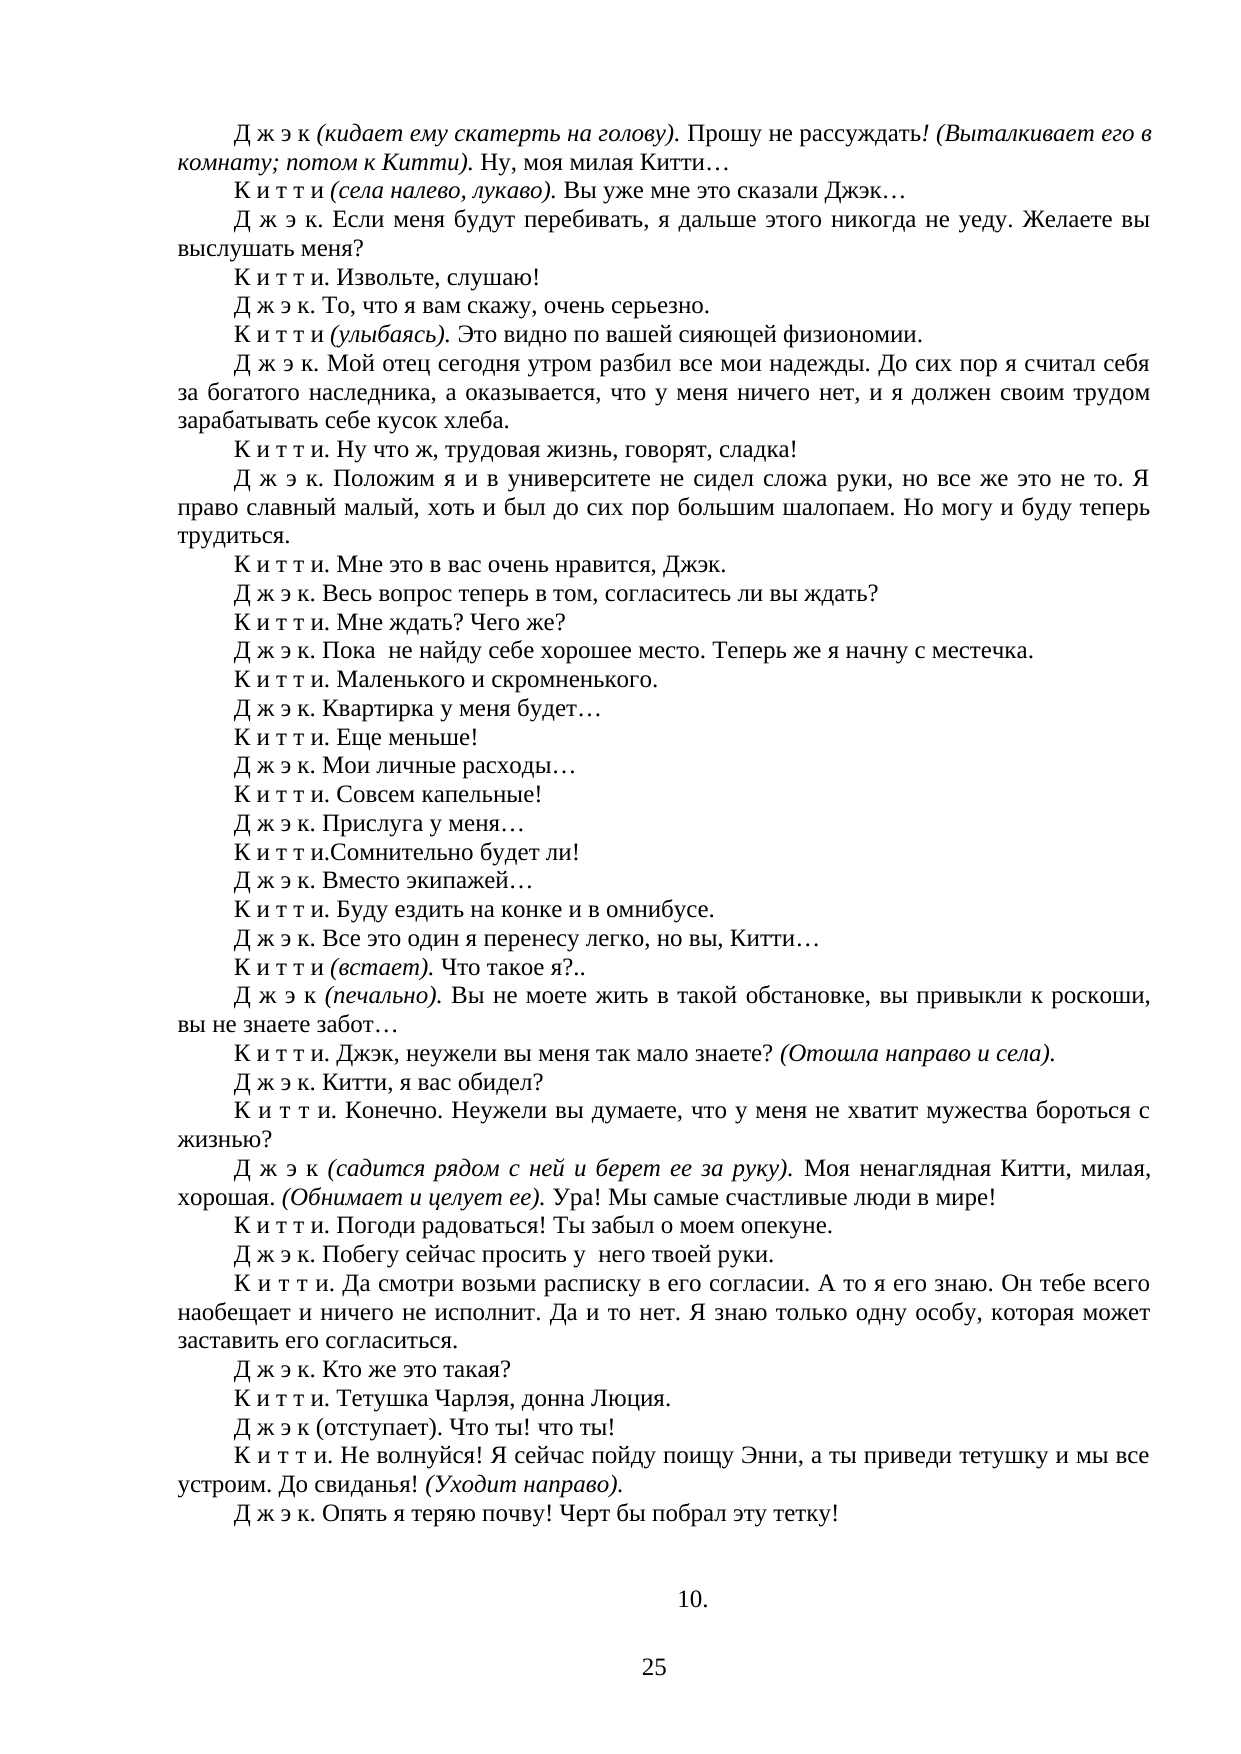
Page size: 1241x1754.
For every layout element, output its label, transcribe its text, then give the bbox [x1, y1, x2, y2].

text К и т т и. Маленького и скромненького. [177, 664, 1152, 693]
text К и т т и. Мне это в вас очень нравится, Джэк. [177, 549, 1152, 578]
text Д ж э к. Вместо экипажей… [177, 866, 1152, 894]
text К и т т и. Погоди радоваться! Ты забыл о моем опекуне. [177, 1211, 1152, 1239]
text Д ж э к. Все это один я перенесу легко, но вы, Китти… [177, 923, 1152, 952]
text К и т т и. Извольте, слушаю! [177, 262, 1152, 291]
text Д ж э к. Китти, я вас обидел? [177, 1067, 1152, 1096]
text Д ж э к (садится рядом с ней и берет ее за руку). Моя ненаглядная Китти, милая, хорошая. (Обнимает и целует ее). Ура! Мы самые счастливые люди в мире! [177, 1153, 1152, 1211]
text Д ж э к. Квартирка у меня будет… [177, 693, 1152, 722]
text 10. [177, 1584, 1152, 1613]
text Д ж э к. Если меня будут перебивать, я дальше этого никогда не уеду. Желаете вы выслушать меня? [177, 204, 1152, 262]
text К и т т и. Мне ждать? Чего же? [177, 607, 1152, 636]
text К и т т и (улыбаясь). Это видно по вашей сияющей физиономии. [177, 319, 1152, 348]
text К и т т и (встает). Что такое я?.. [177, 952, 1152, 981]
text Д ж э к (кидает ему скатерть на голову). Прошу не рассуждать! (Выталкивает его в комнату; потом к Китти). Ну, моя милая Китти… [177, 118, 1152, 176]
text К и т т и. Конечно. Неужели вы думаете, что у меня не хватит мужества бороться с жизнью? [177, 1096, 1152, 1153]
text К и т т и.Сомнительно будет ли! [177, 837, 1152, 866]
text К и т т и. Тетушка Чарлэя, донна Люция. [177, 1383, 1152, 1412]
text Д ж э к (отступает). Что ты! что ты! [177, 1412, 1152, 1441]
text Д ж э к. Положим я и в университете не сидел сложа руки, но все же это не то. Я право славный малый, хоть и был до сих пор большим шалопаем. Но могу и буду теперь трудиться. [177, 463, 1152, 549]
text Д ж э к. Мои личные расходы… [177, 751, 1152, 779]
text К и т т и. Не волнуйся! Я сейчас пойду поищу Энни, а ты приведи тетушку и мы все устроим. До свиданья! (Уходит направо). [177, 1441, 1152, 1498]
text Д ж э к. Пока не найду себе хорошее место. Теперь же я начну с местечка. [177, 636, 1152, 664]
text К и т т и. Ну что ж, трудовая жизнь, говорят, сладка! [177, 434, 1152, 463]
text Д ж э к. Мой отец сегодня утром разбил все мои надежды. До сих пор я считал себя за богатого наследника, а оказывается, что у меня ничего нет, и я должен своим трудом зарабатывать себе кусок хлеба. [177, 348, 1152, 434]
text К и т т и. Еще меньше! [177, 722, 1152, 751]
text Д ж э к (печально). Вы не моете жить в такой обстановке, вы привыкли к роскоши, вы не знаете забот… [177, 981, 1152, 1038]
text Д ж э к. Весь вопрос теперь в том, согласитесь ли вы ждать? [177, 578, 1152, 607]
text К и т т и. Буду ездить на конке и в омнибусе. [177, 894, 1152, 923]
text Д ж э к. Побегу сейчас просить у него твоей руки. [177, 1239, 1152, 1268]
text К и т т и (села налево, лукаво). Вы уже мне это сказали Джэк… [177, 176, 1152, 204]
text Д ж э к. Опять я теряю почву! Черт бы побрал эту тетку! [177, 1498, 1152, 1527]
text Д ж э к. Прислуга у меня… [177, 808, 1152, 837]
text К и т т и. Джэк, неужели вы меня так мало знаете? (Отошла направо и села). [177, 1038, 1152, 1067]
text К и т т и. Совсем капельные! [177, 779, 1152, 808]
text Д ж э к. Кто же это такая? [177, 1354, 1152, 1383]
text К и т т и. Да смотри возьми расписку в его согласии. А то я его знаю. Он тебе всего наобещает и ничего не исполнит. Да и то нет. Я знаю только одну особу, которая может заставить его согласиться. [177, 1268, 1152, 1354]
text Д ж э к. То, что я вам скажу, очень серьезно. [177, 291, 1152, 319]
